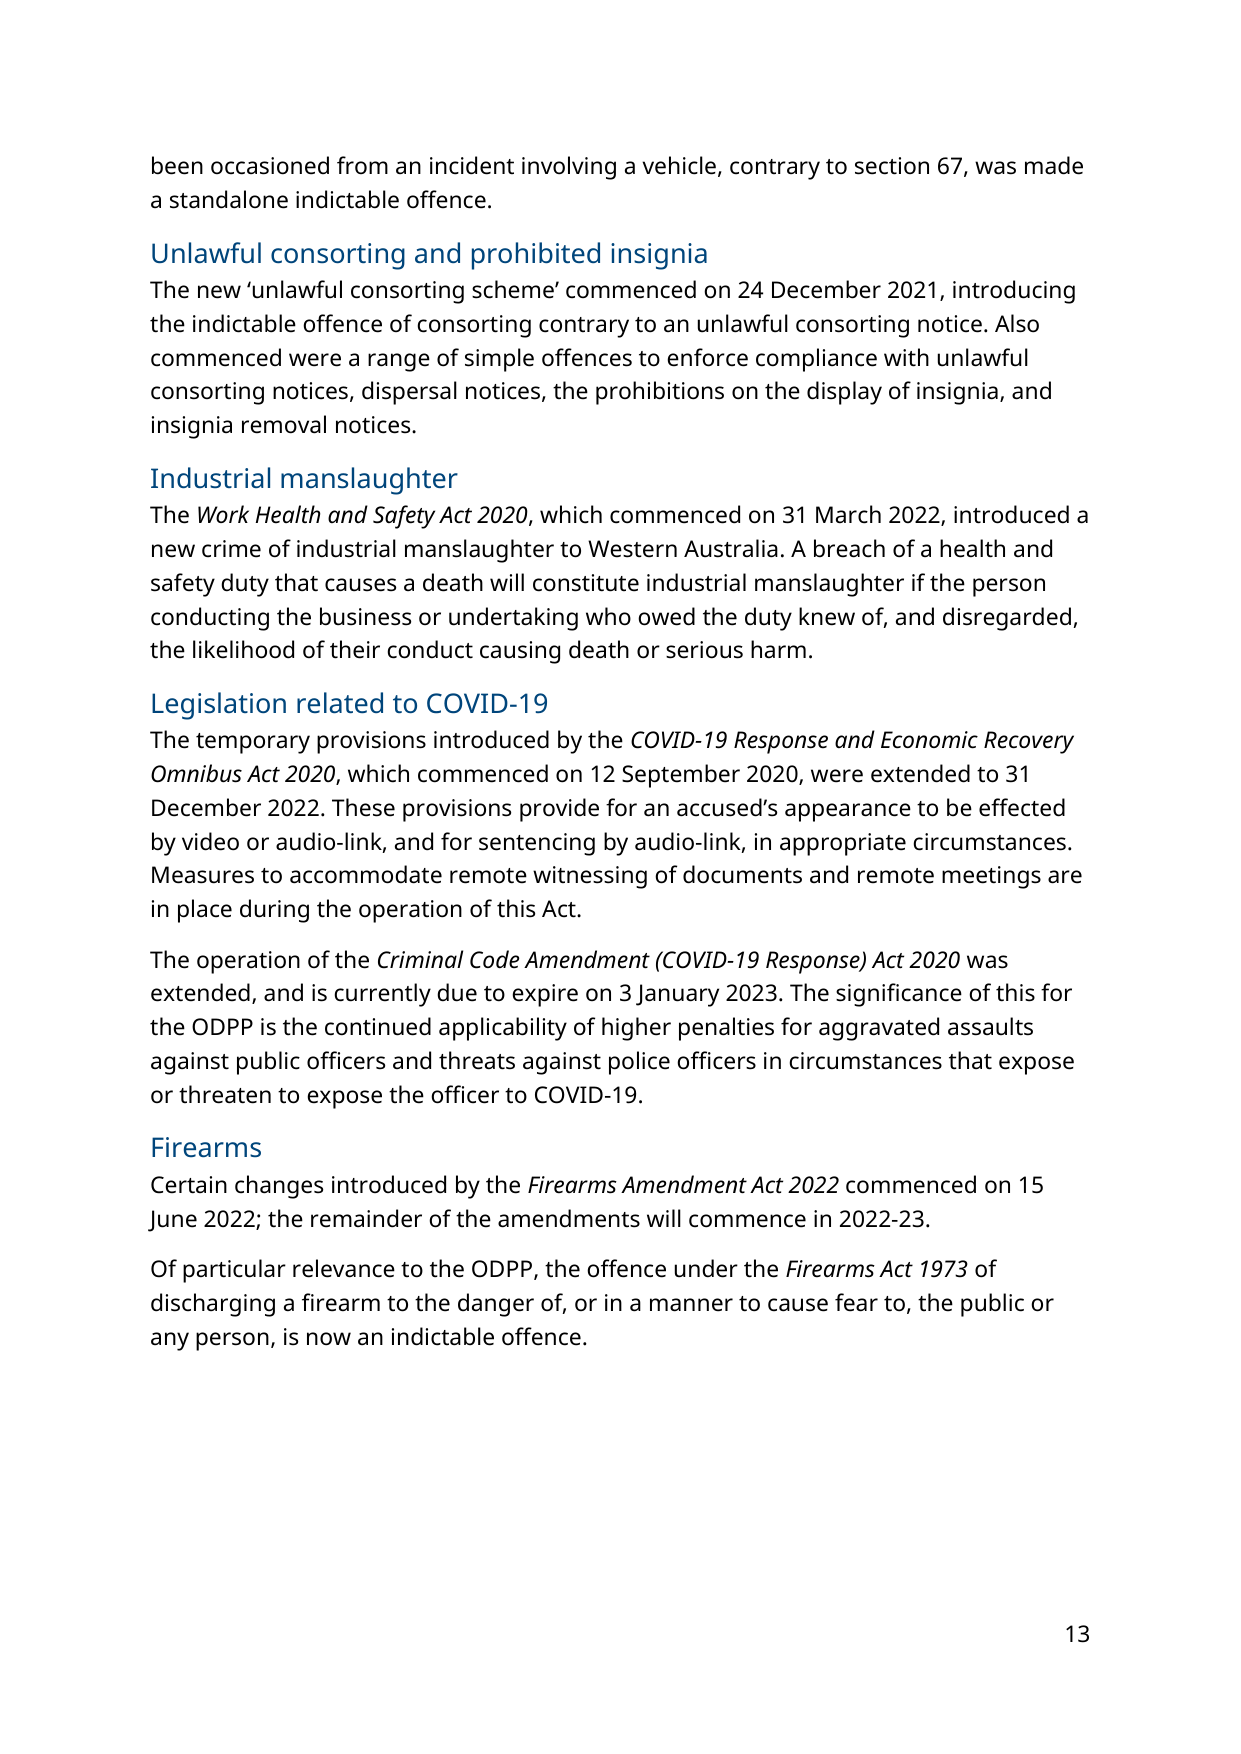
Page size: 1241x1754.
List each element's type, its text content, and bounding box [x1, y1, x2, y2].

subtitle Industrial manslaughter [150, 459, 1090, 496]
text The new ‘unlawful consorting scheme’ commenced on 24 December 2021, introducing the indictable offence of consorting contrary to an unlawful consorting notice. Also commenced were a range of simple offences to enforce compliance with unlawful consorting notices, dispersal notices, the prohibitions on the display of insignia, and insignia removal notices. [150, 274, 1090, 440]
text Of particular relevance to the ODPP, the offence under the Firearms Act 1973 of discharging a firearm to the danger of, or in a manner to cause fear to, the public or any person, is now an indictable offence. [150, 1253, 1090, 1352]
text The temporary provisions introduced by the COVID-19 Response and Economic Recovery Omnibus Act 2020, which commenced on 12 September 2020, were extended to 31 December 2022. These provisions provide for an accused’s appearance to be effected by video or audio-link, and for sentencing by audio-link, in appropriate circumstances. Measures to accommodate remote witnessing of documents and remote meetings are in place during the operation of this Act. [150, 724, 1090, 924]
text The Work Health and Safety Act 2020, which commenced on 31 March 2022, introduced a new crime of industrial manslaughter to Western Australia. A breach of a health and safety duty that causes a death will constitute industrial manslaughter if the person conducting the business or undertaking who owed the duty knew of, and disregarded, the likelihood of their conduct causing death or serious harm. [150, 499, 1090, 665]
subtitle Legislation related to COVID-19 [150, 684, 1090, 721]
subtitle Unlawful consorting and prohibited insignia [150, 234, 1090, 271]
text The operation of the Criminal Code Amendment (COVID-19 Response) Act 2020 was extended, and is currently due to expire on 3 January 2023. The significance of this for the ODPP is the continued applicability of higher penalties for aggravated assaults against public officers and threats against police officers in circumstances that expose or threaten to expose the officer to COVID-19. [150, 943, 1090, 1110]
subtitle Firearms [150, 1129, 1090, 1166]
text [150, 150, 1090, 215]
text Certain changes introduced by the Firearms Amendment Act 2022 commenced on 15 June 2022; the remainder of the amendments will commence in 2022-23. [150, 1169, 1090, 1234]
